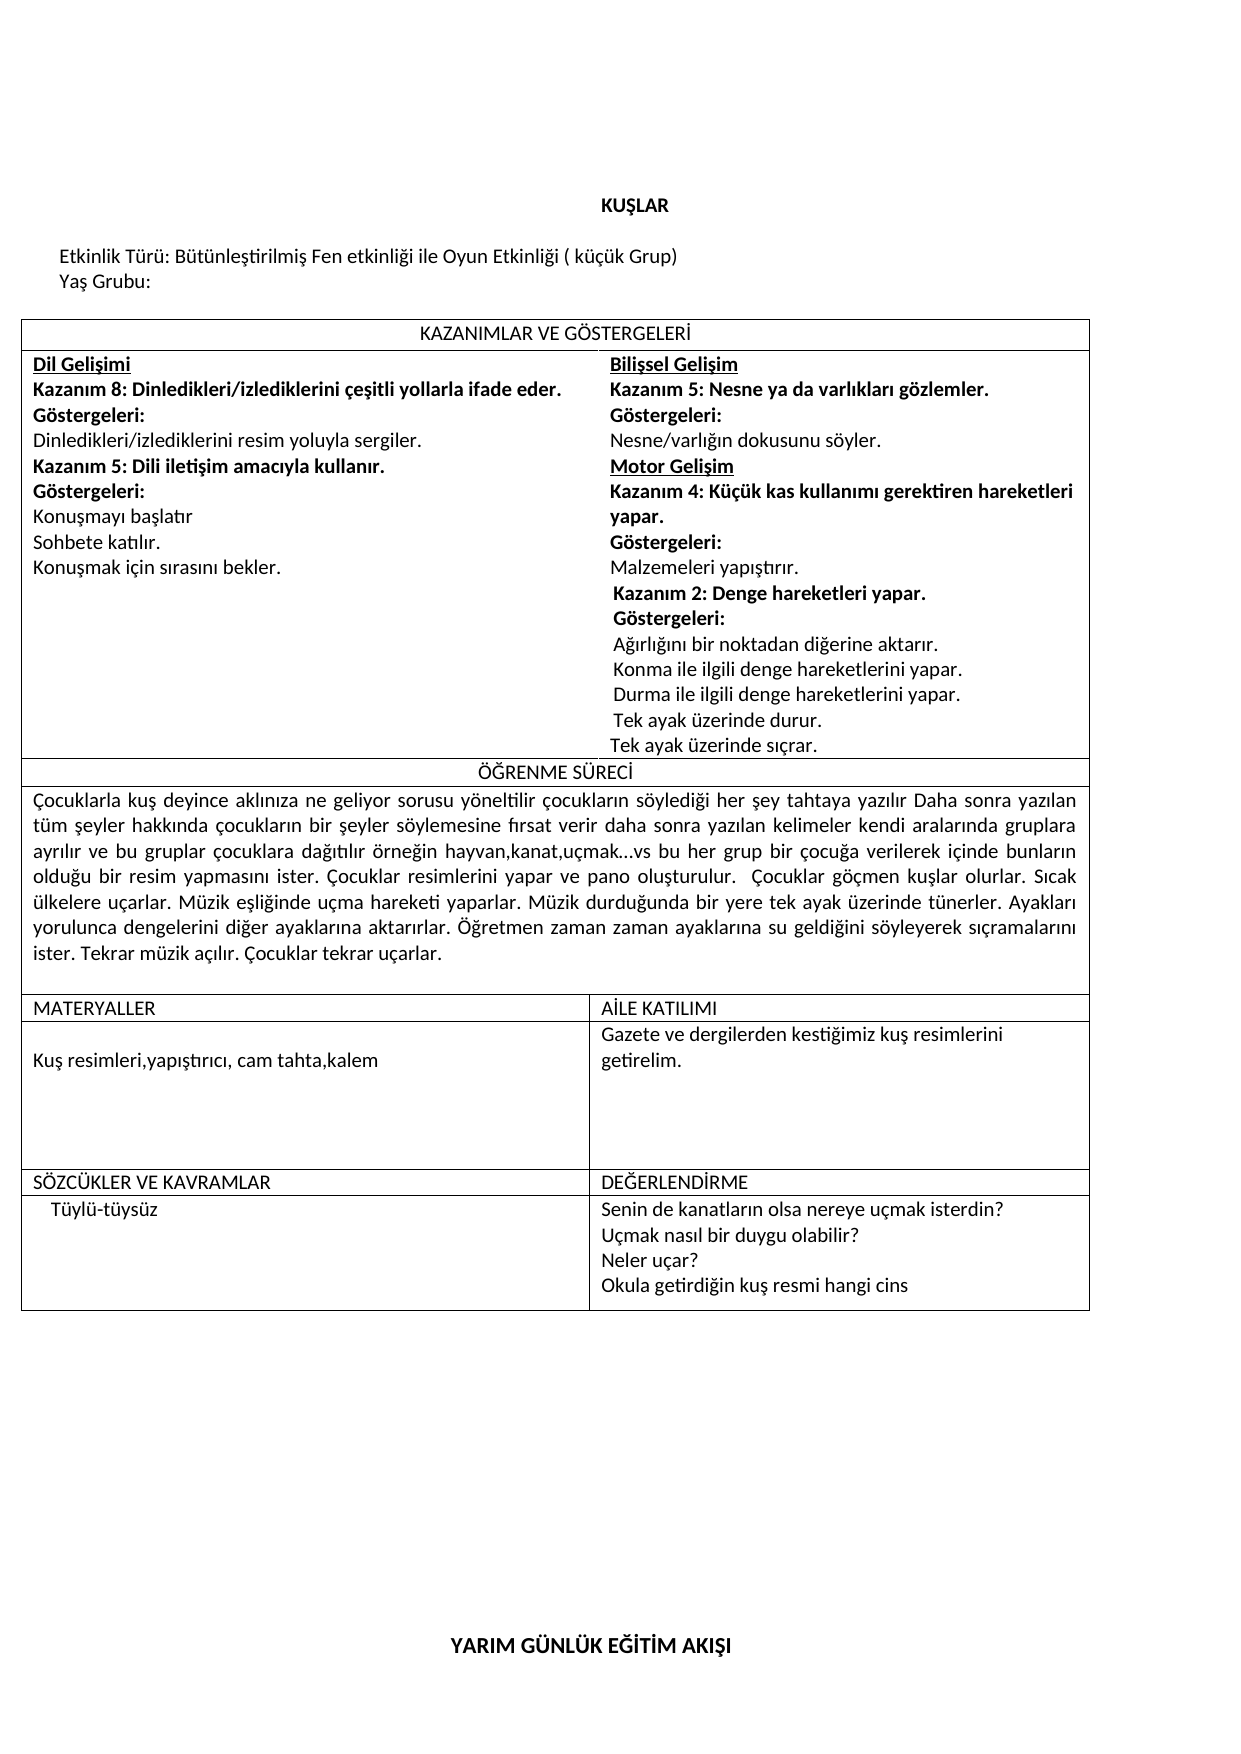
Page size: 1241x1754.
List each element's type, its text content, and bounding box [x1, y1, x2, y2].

table_cell Gazete ve dergilerden kestiğimiz kuş resimlerini getirelim. [590, 1022, 1089, 1168]
text Etkinlik Türü: Bütünleştirilmiş Fen etkinliği ile Oyun Etkinliği ( küçük Grup) [59, 243, 1211, 268]
table_header KAZANIMLAR VE GÖSTERGELERİ [22, 320, 1089, 350]
table_cell Dil Gelişimi Kazanım 8: Dinledikleri/izlediklerini çeşitli yollarla ifade eder. Göstergeleri: Dinledikleri/izlediklerini resim yoluyla sergiler. Kazanım 5: Dili iletişim amacıyla kullanır. Göstergeleri: Konuşmayı başlatır Sohbete katılır. Konuşmak için sırasını bekler. [22, 351, 598, 758]
text YARIM GÜNLÜK EĞİTİM AKIŞI [59, 1631, 1211, 1659]
table_cell Kuş resimleri,yapıştırıcı, cam tahta,kalem [22, 1022, 589, 1168]
table_cell ÖĞRENME SÜRECİ [22, 759, 1089, 786]
table_cell AİLE KATILIMI [590, 995, 1089, 1021]
table_cell DEĞERLENDİRME [590, 1170, 1089, 1195]
table_cell Bilişsel Gelişim Kazanım 5: Nesne ya da varlıkları gözlemler. Göstergeleri: Nesne/varlığın dokusunu söyler. Motor Gelişim Kazanım 4: Küçük kas kullanımı gerektiren hareketleri yapar. Göstergeleri: Malzemeleri yapıştırır. Kazanım 2: Denge hareketleri yapar. Göstergeleri: Ağırlığını bir noktadan diğerine aktarır. Konma ile ilgili denge hareketlerini yapar. Durma ile ilgili denge hareketlerini yapar. Tek ayak üzerinde durur. Tek ayak üzerinde sıçrar. [599, 351, 1089, 758]
table_cell SÖZCÜKLER VE KAVRAMLAR [22, 1170, 589, 1195]
text KUŞLAR [59, 192, 1211, 217]
text Yaş Grubu: [59, 268, 1211, 294]
table_cell Tüylü-tüysüz [22, 1196, 589, 1310]
table_cell MATERYALLER [22, 995, 589, 1021]
table_cell Senin de kanatların olsa nereye uçmak isterdin? Uçmak nasıl bir duygu olabilir? Neler uçar? Okula getirdiğin kuş resmi hangi cins [590, 1196, 1089, 1310]
table_cell Çocuklarla kuş deyince aklınıza ne geliyor sorusu yöneltilir çocukların söylediği her şey tahtaya yazılır Daha sonra yazılan tüm şeyler hakkında çocukların bir şeyler söylemesine fırsat verir daha sonra yazılan kelimeler kendi aralarında gruplara ayrılır ve bu gruplar çocuklara dağıtılır örneğin hayvan,kanat,uçmak…vs bu her grup bir çocuğa verilerek içinde bunların olduğu bir resim yapmasını ister. Çocuklar resimlerini yapar ve pano oluşturulur. Çocuklar göçmen kuşlar olurlar. Sıcak ülkelere uçarlar. Müzik eşliğinde uçma hareketi yaparlar. Müzik durduğunda bir yere tek ayak üzerinde tünerler. Ayakları yorulunca dengelerini diğer ayaklarına aktarırlar. Öğretmen zaman zaman ayaklarına su geldiğini söyleyerek sıçramalarını ister. Tekrar müzik açılır. Çocuklar tekrar uçarlar. [22, 787, 1089, 994]
